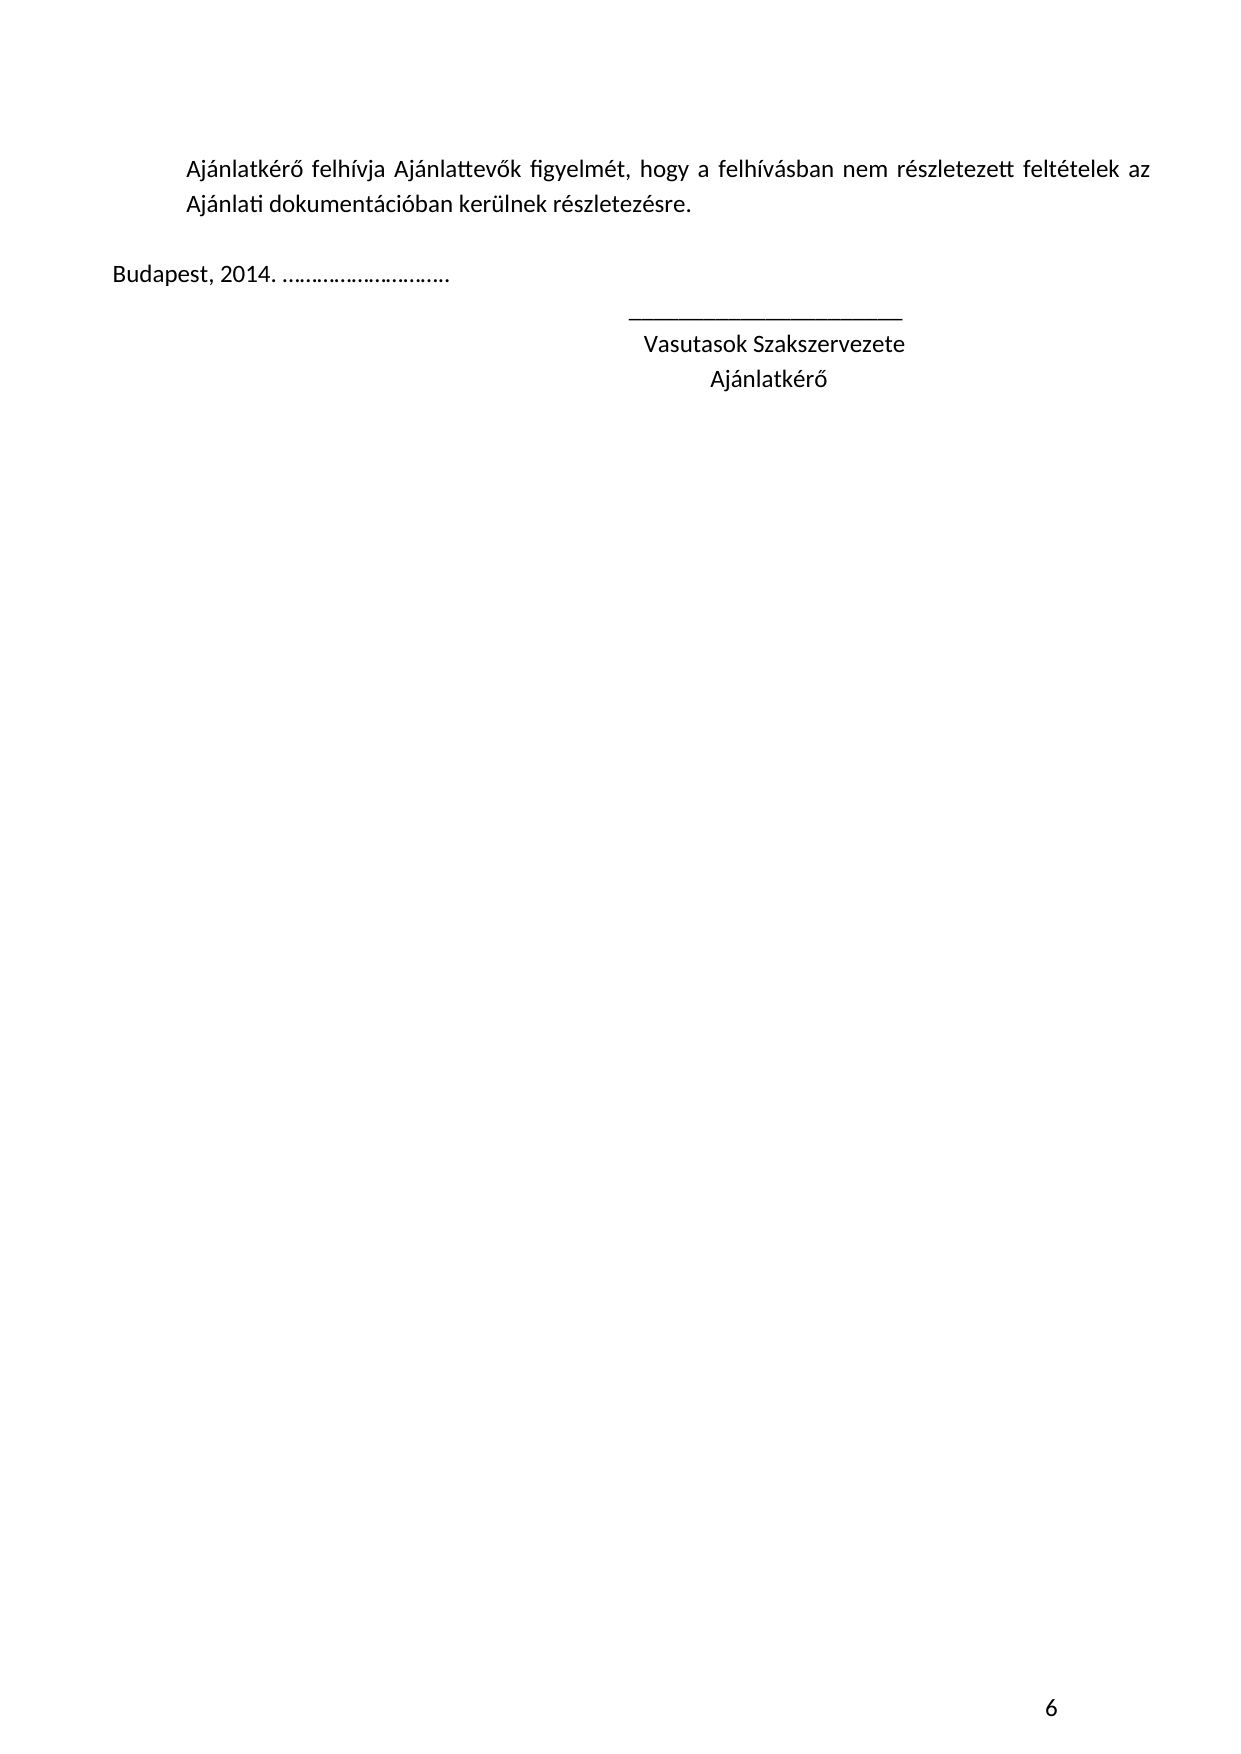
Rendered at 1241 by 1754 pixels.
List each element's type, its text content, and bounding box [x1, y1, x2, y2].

text Budapest, 2014. ……………………….. [112, 258, 1152, 289]
text Vasutasok Szakszervezete [112, 328, 1152, 359]
text Ajánlatkérő felhívja Ajánlattevők figyelmét, hogy a felhívásban nem részletezett feltételek az Ajánlati dokumentációban kerülnek részletezésre. [186, 153, 1152, 219]
text Ajánlatkérő [112, 363, 1152, 394]
text ______________________ [112, 293, 1152, 324]
